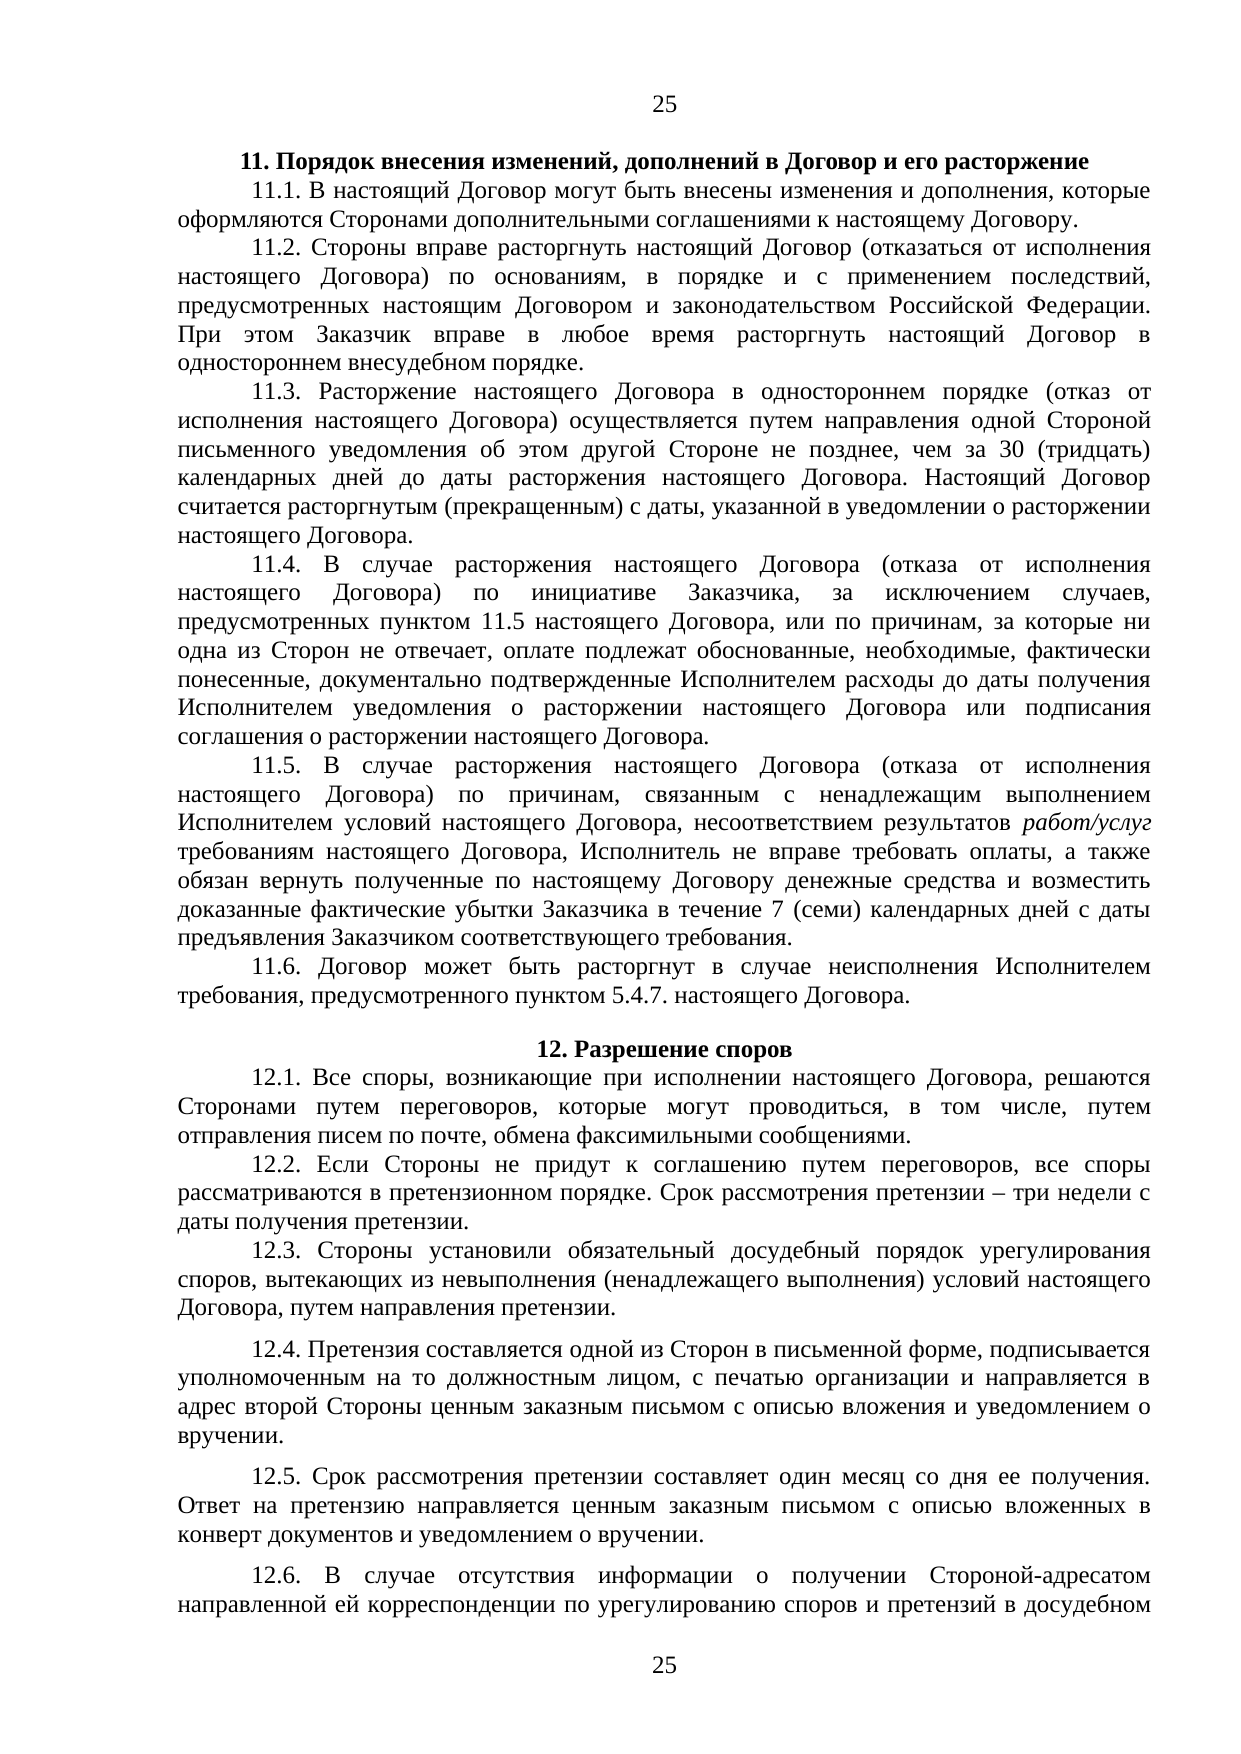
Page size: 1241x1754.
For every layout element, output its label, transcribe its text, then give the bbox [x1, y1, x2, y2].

text 12.1. Все споры, возникающие при исполнении настоящего Договора, решаются Сторонами путем переговоров, которые могут проводиться, в том числе, путем отправления писем по почте, обмена факсимильными сообщениями. [177, 1062, 1152, 1149]
text 11.4. В случае расторжения настоящего Договора (отказа от исполнения настоящего Договора) по инициативе Заказчика, за исключением случаев, предусмотренных пунктом 11.5 настоящего Договора, или по причинам, за которые ни одна из Сторон не отвечает, оплате подлежат обоснованные, необходимые, фактически понесенные, документально подтвержденные Исполнителем расходы до даты получения Исполнителем уведомления о расторжении настоящего Договора или подписания соглашения о расторжении настоящего Договора. [177, 549, 1152, 750]
text 12.4. Претензия составляется одной из Сторон в письменной форме, подписывается уполномоченным на то должностным лицом, с печатью организации и направляется в адрес второй Стороны ценным заказным письмом с описью вложения и уведомлением о вручении. [177, 1334, 1152, 1449]
text 12. Разрешение споров [177, 1034, 1152, 1062]
text 11. Порядок внесения изменений, дополнений в Договор и его расторжение [177, 146, 1152, 175]
text 11.5. В случае расторжения настоящего Договора (отказа от исполнения настоящего Договора) по причинам, связанным с ненадлежащим выполнением Исполнителем условий настоящего Договора, несоответствием результатов работ/услуг требованиям настоящего Договора, Исполнитель не вправе требовать оплаты, а также обязан вернуть полученные по настоящему Договору денежные средства и возместить доказанные фактические убытки Заказчика в течение 7 (семи) календарных дней с даты предъявления Заказчиком соответствующего требования. [177, 750, 1152, 951]
text 12.3. Стороны установили обязательный досудебный порядок урегулирования споров, вытекающих из невыполнения (ненадлежащего выполнения) условий настоящего Договора, путем направления претензии. [177, 1235, 1152, 1321]
text 11.2. Стороны вправе расторгнуть настоящий Договор (отказаться от исполнения настоящего Договора) по основаниям, в порядке и с применением последствий, предусмотренных настоящим Договором и законодательством Российской Федерации. При этом Заказчик вправе в любое время расторгнуть настоящий Договор в одностороннем внесудебном порядке. [177, 232, 1152, 376]
text 12.2. Если Стороны не придут к соглашению путем переговоров, все споры рассматриваются в претензионном порядке. Срок рассмотрения претензии – три недели с даты получения претензии. [177, 1149, 1152, 1235]
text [177, 1560, 1152, 1617]
text 11.3. Расторжение настоящего Договора в одностороннем порядке (отказ от исполнения настоящего Договора) осуществляется путем направления одной Стороной письменного уведомления об этом другой Стороне не позднее, чем за 30 (тридцать) календарных дней до даты расторжения настоящего Договора. Настоящий Договор считается расторгнутым (прекращенным) с даты, указанной в уведомлении о расторжении настоящего Договора. [177, 376, 1152, 549]
text 11.6. Договор может быть расторгнут в случае неисполнения Исполнителем требования, предусмотренного пунктом 5.4.7. настоящего Договора. [177, 951, 1152, 1009]
text 11.1. В настоящий Договор могут быть внесены изменения и дополнения, которые оформляются Сторонами дополнительными соглашениями к настоящему Договору. [177, 175, 1152, 232]
text 12.5. Срок рассмотрения претензии составляет один месяц со дня ее получения. Ответ на претензию направляется ценным заказным письмом с описью вложенных в конверт документов и уведомлением о вручении. [177, 1461, 1152, 1547]
